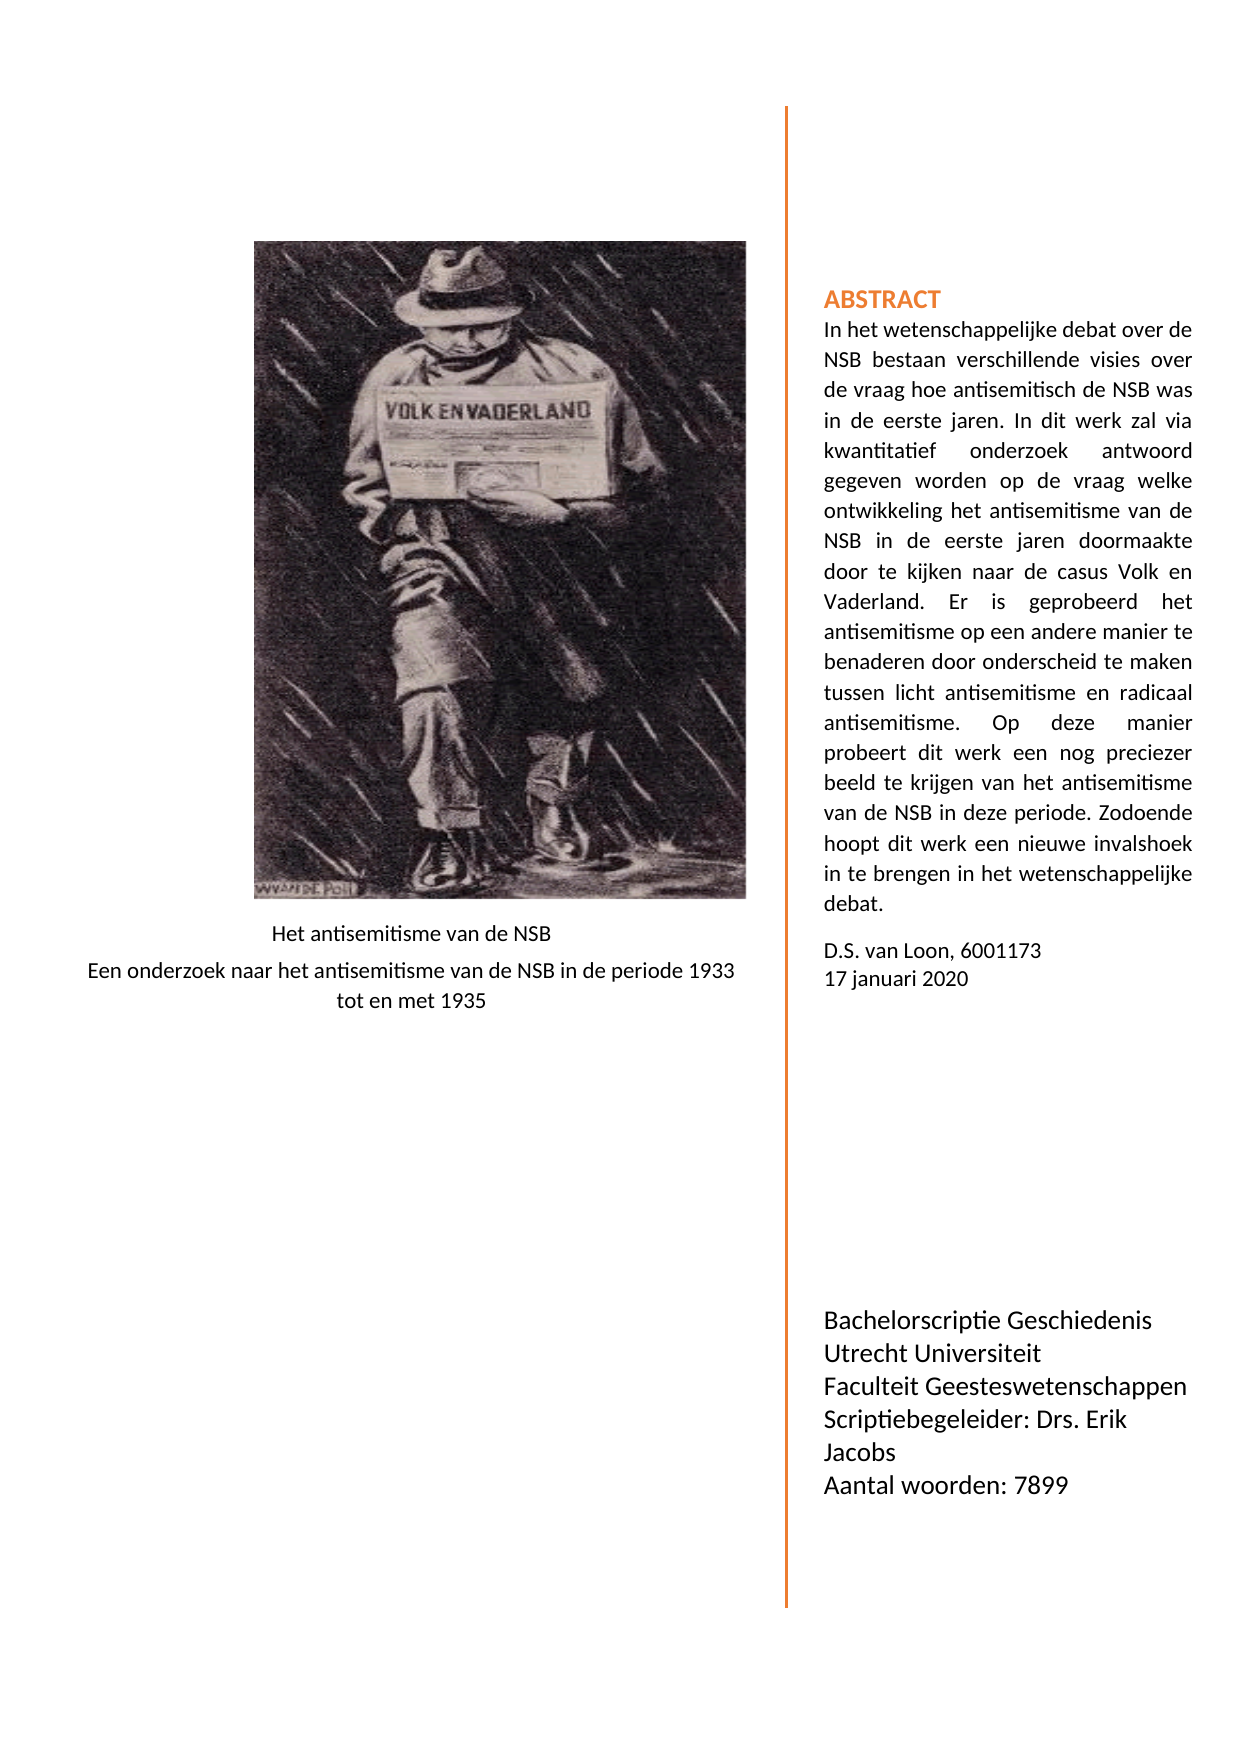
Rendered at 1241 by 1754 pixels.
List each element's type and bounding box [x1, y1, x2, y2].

picture [254, 241, 749, 901]
